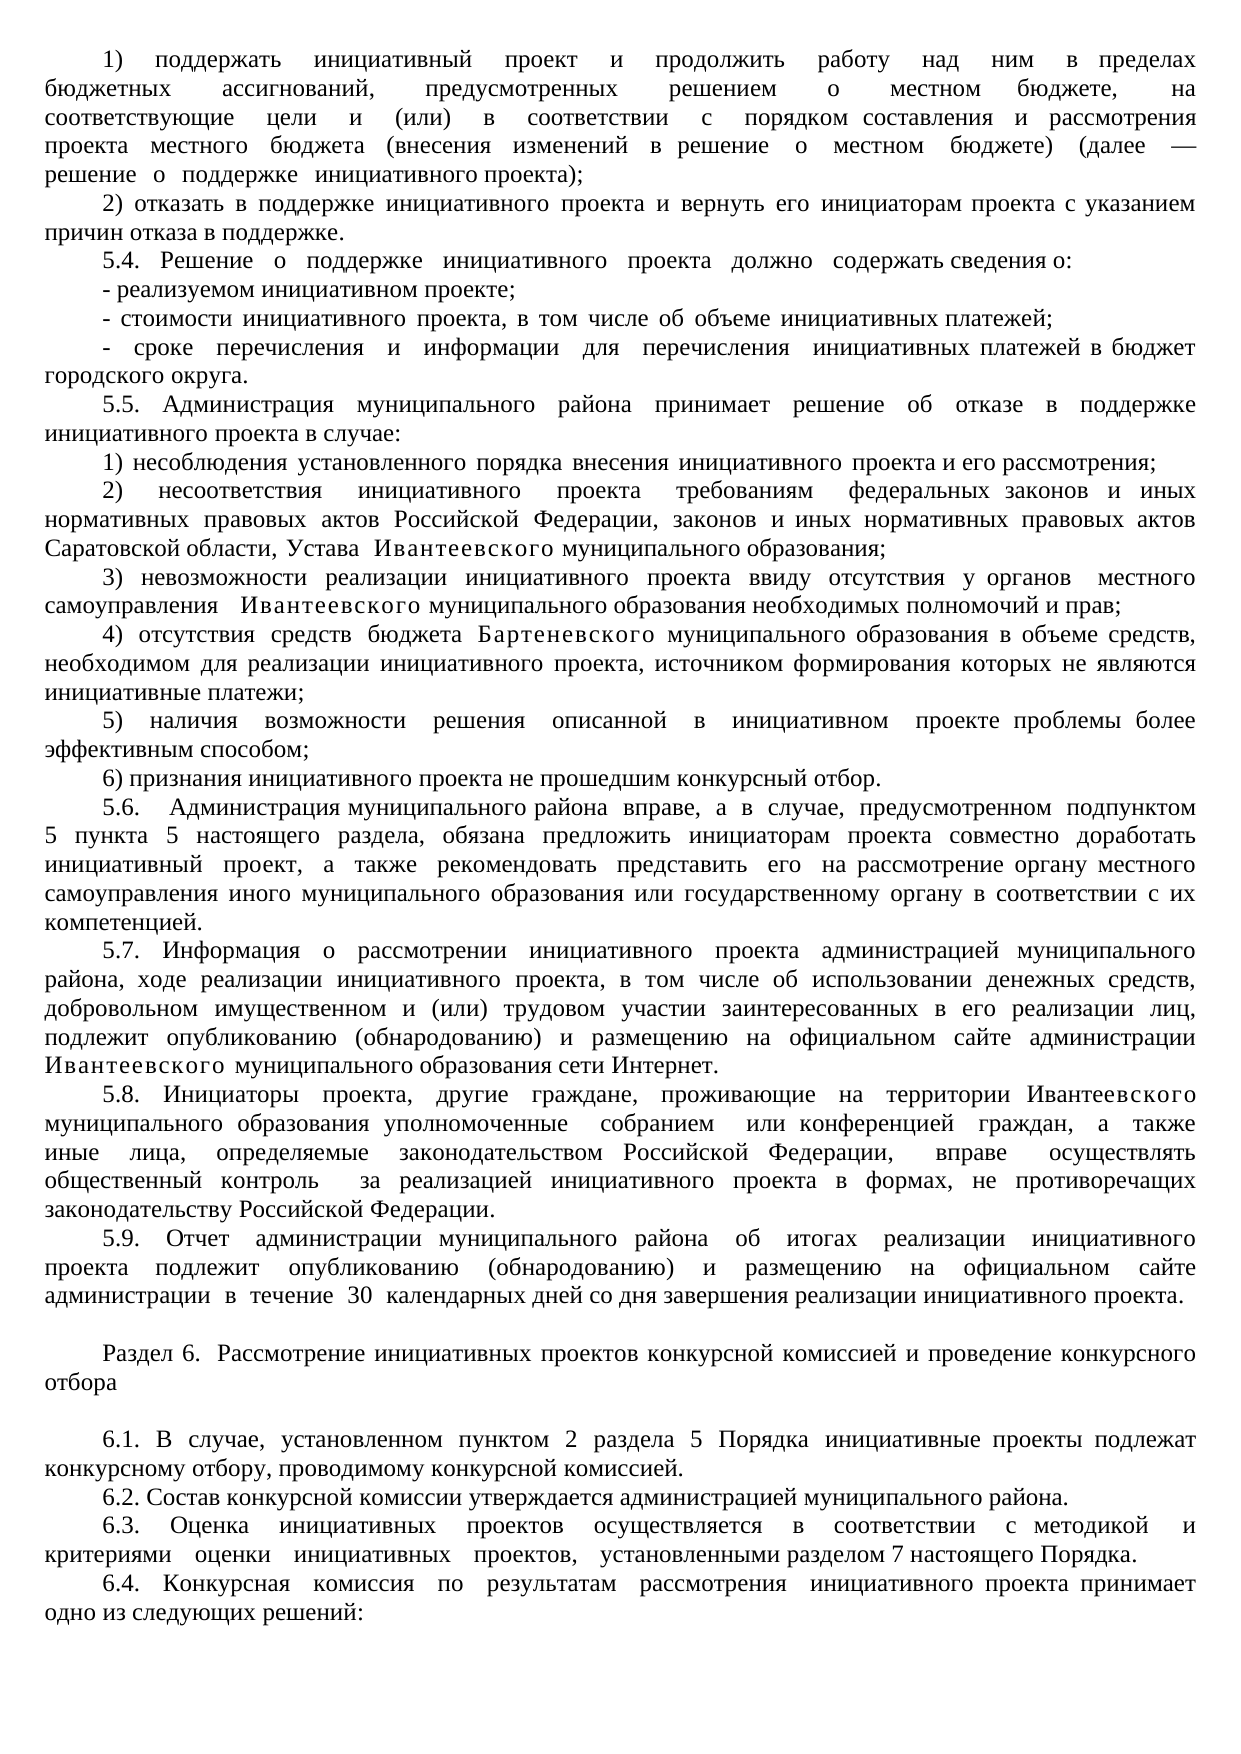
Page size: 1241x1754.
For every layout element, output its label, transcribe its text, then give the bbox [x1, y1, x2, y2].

text 5.7. Информация о рассмотрении инициативного проекта администрацией муниципального района, ходе реализации инициативного проекта, в том числе об использовании денежных средств, добровольном имущественном и (или) трудовом участии заинтересованных в его реализации лиц, подлежит опубликованию (обнародованию) и размещению на официальном сайте администрации Ивантеевского муниципального образования сети Интернет. [44, 936, 1196, 1079]
text 3) невозможности реализации инициативного проекта ввиду отсутствия у органов местного самоуправления Ивантеевского муниципального образования необходимых полномочий и прав; [44, 562, 1196, 619]
text - реализуемом инициативном проекте; [44, 274, 1196, 303]
text 1) несоблюдения установленного порядка внесения инициативного проекта и его рассмотрения; [44, 447, 1196, 476]
text Раздел 6. Рассмотрение инициативных проектов конкурсной комиссией и проведение конкурсного отбора [44, 1338, 1196, 1396]
text 6.3. Оценка инициативных проектов осуществляется в соответствии с методикой и критериями оценки инициативных проектов, установленными разделом 7 настоящего Порядка. [44, 1511, 1196, 1568]
text - сроке перечисления и информации для перечисления инициативных платежей в бюджет городского округа. [44, 332, 1196, 389]
text 5.5. Администрация муниципального района принимает решение об отказе в поддержке инициативного проекта в случае: [44, 389, 1196, 447]
text 5.9. Отчет администрации муниципального района об итогах реализации инициативного проекта подлежит опубликованию (обнародованию) и размещению на официальном сайте администрации в течение 30 календарных дней со дня завершения реализации инициативного проекта. [44, 1223, 1196, 1309]
text 6) признания инициативного проекта не прошедшим конкурсный отбор. [44, 763, 1196, 792]
text 2) несоответствия инициативного проекта требованиям федеральных законов и иных нормативных правовых актов Российской Федерации, законов и иных нормативных правовых актов Саратовской области, Устава Ивантеевского муниципального образования; [44, 476, 1196, 562]
text 5.6. Администрация муниципального района вправе, а в случае, предусмотренном подпунктом 5 пункта 5 настоящего раздела, обязана предложить инициаторам проекта совместно доработать инициативный проект, а также рекомендовать представить его на рассмотрение органу местного самоуправления иного муниципального образования или государственному органу в соответствии с их компетенцией. [44, 792, 1196, 936]
text 4) отсутствия средств бюджета Бартеневского муниципального образования в объеме средств, необходимом для реализации инициативного проекта, источником формирования которых не являются инициативные платежи; [44, 619, 1196, 706]
text 6.2. Состав конкурсной комиссии утверждается администрацией муниципального района. [44, 1482, 1196, 1511]
text 5.8. Инициаторы проекта, другие граждане, проживающие на территории Ивантеевского муниципального образования уполномоченные собранием или конференцией граждан, а также иные лица, определяемые законодательством Российской Федерации, вправе осуществлять общественный контроль за реализацией инициативного проекта в формах, не противоречащих законодательству Российской Федерации. [44, 1079, 1196, 1223]
text 5) наличия возможности решения описанной в инициативном проекте проблемы более эффективным способом; [44, 706, 1196, 763]
text - стоимости инициативного проекта, в том числе об объеме инициативных платежей; [44, 303, 1196, 332]
text 6.4. Конкурсная комиссия по результатам рассмотрения инициативного проекта принимает одно из следующих решений: [44, 1568, 1196, 1626]
text 2) отказать в поддержке инициативного проекта и вернуть его инициаторам проекта с указанием причин отказа в поддержке. [44, 188, 1196, 246]
text 1) поддержать инициативный проект и продолжить работу над ним в пределах бюджетных ассигнований, предусмотренных решением о местном бюджете, на соответствующие цели и (или) в соответствии с порядком составления и рассмотрения проекта местного бюджета (внесения изменений в решение о местном бюджете) (далее — решение о поддержке инициативного проекта); [44, 44, 1196, 188]
text 6.1. В случае, установленном пунктом 2 раздела 5 Порядка инициативные проекты подлежат конкурсному отбору, проводимому конкурсной комиссией. [44, 1424, 1196, 1482]
text 5.4. Решение о поддержке инициативного проекта должно содержать сведения о: [44, 246, 1196, 274]
